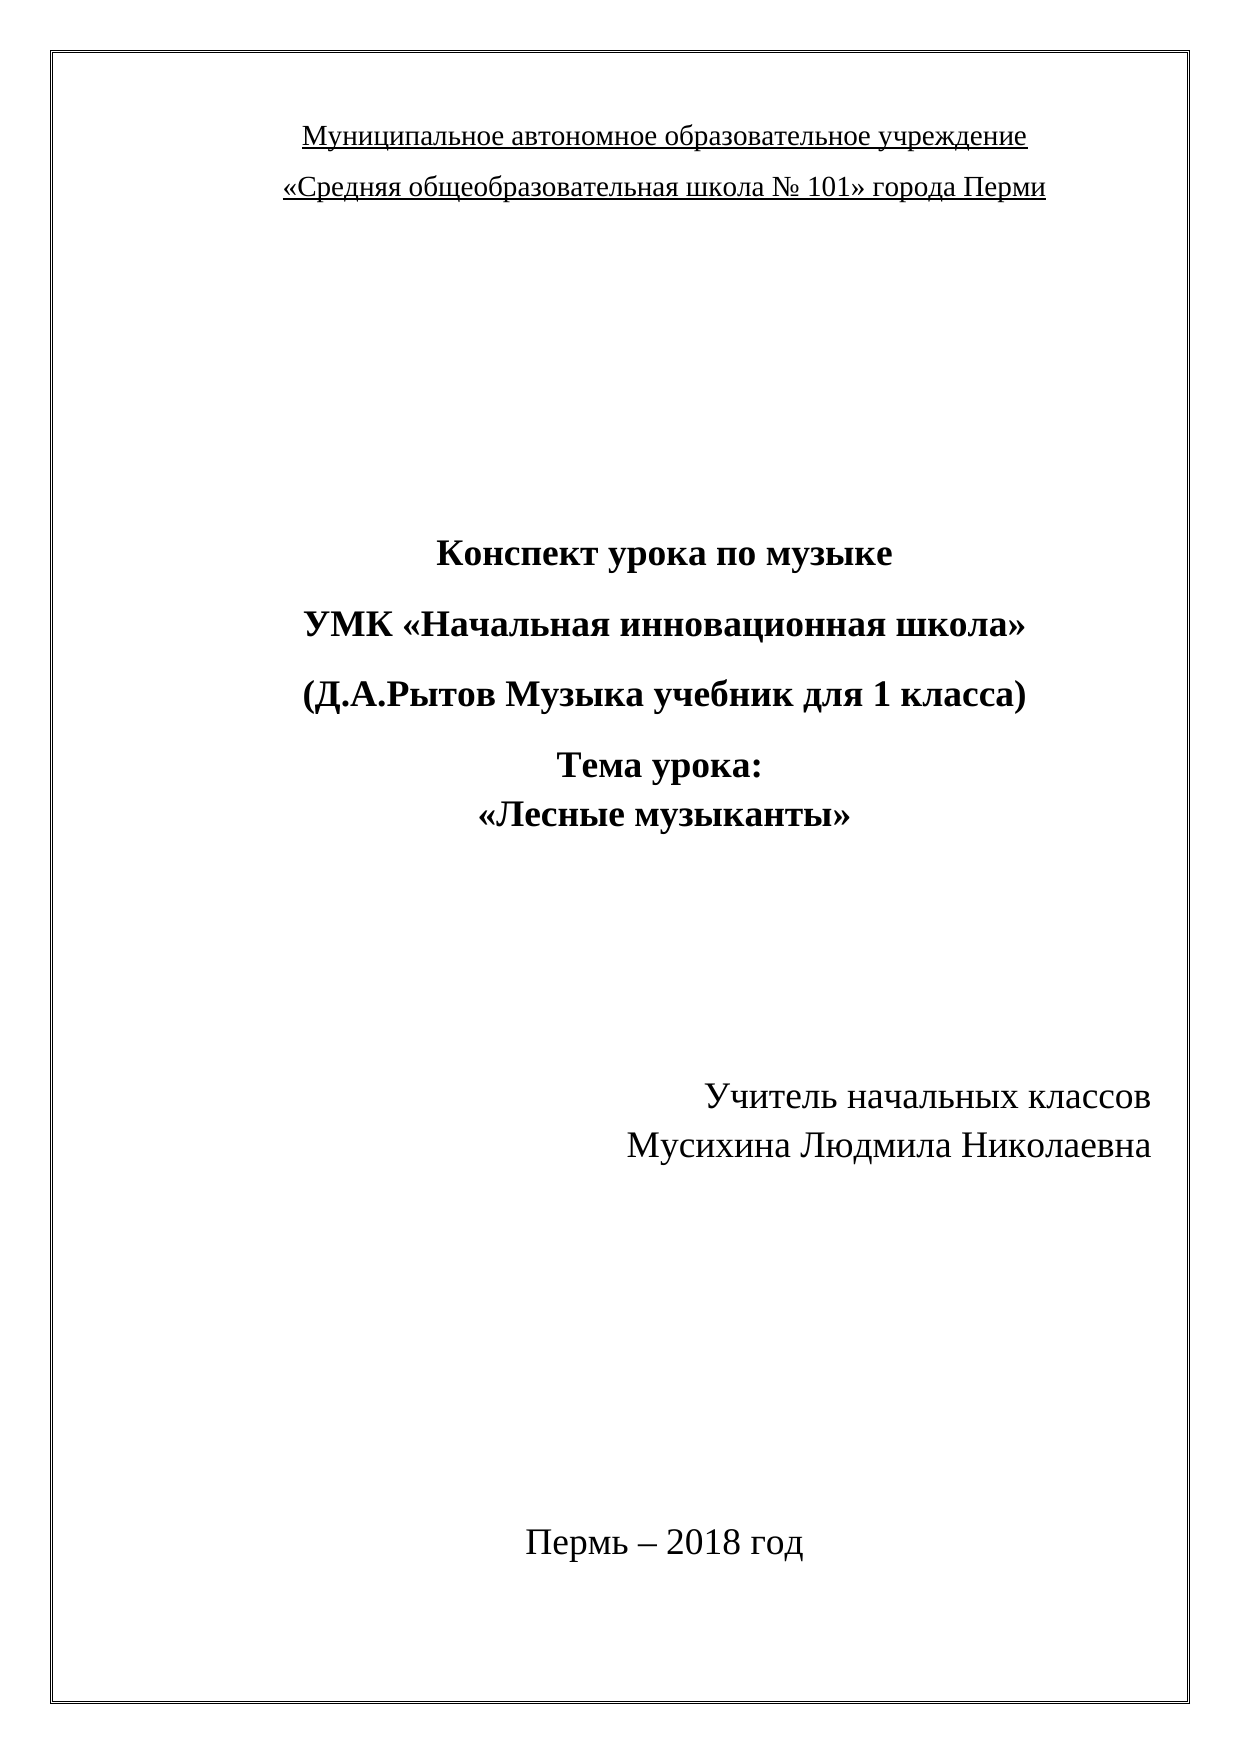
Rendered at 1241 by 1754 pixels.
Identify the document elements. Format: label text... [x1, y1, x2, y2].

text Конспект урока по музыке [177, 531, 1152, 574]
text (Д.А.Рытов Музыка учебник для 1 класса) [177, 672, 1152, 715]
text Учитель начальных классов [177, 1073, 1152, 1116]
text «Средняя общеобразовательная школа № 101» города Перми [177, 169, 1152, 203]
text Тема урока: «Лесные музыканты» [177, 742, 1152, 835]
text Пермь – 2018 год [177, 1519, 1152, 1563]
text Мусихина Людмила Николаевна [177, 1123, 1152, 1166]
text УМК «Начальная инновационная школа» [177, 601, 1152, 644]
text Муниципальное автономное образовательное учреждение [177, 118, 1152, 152]
